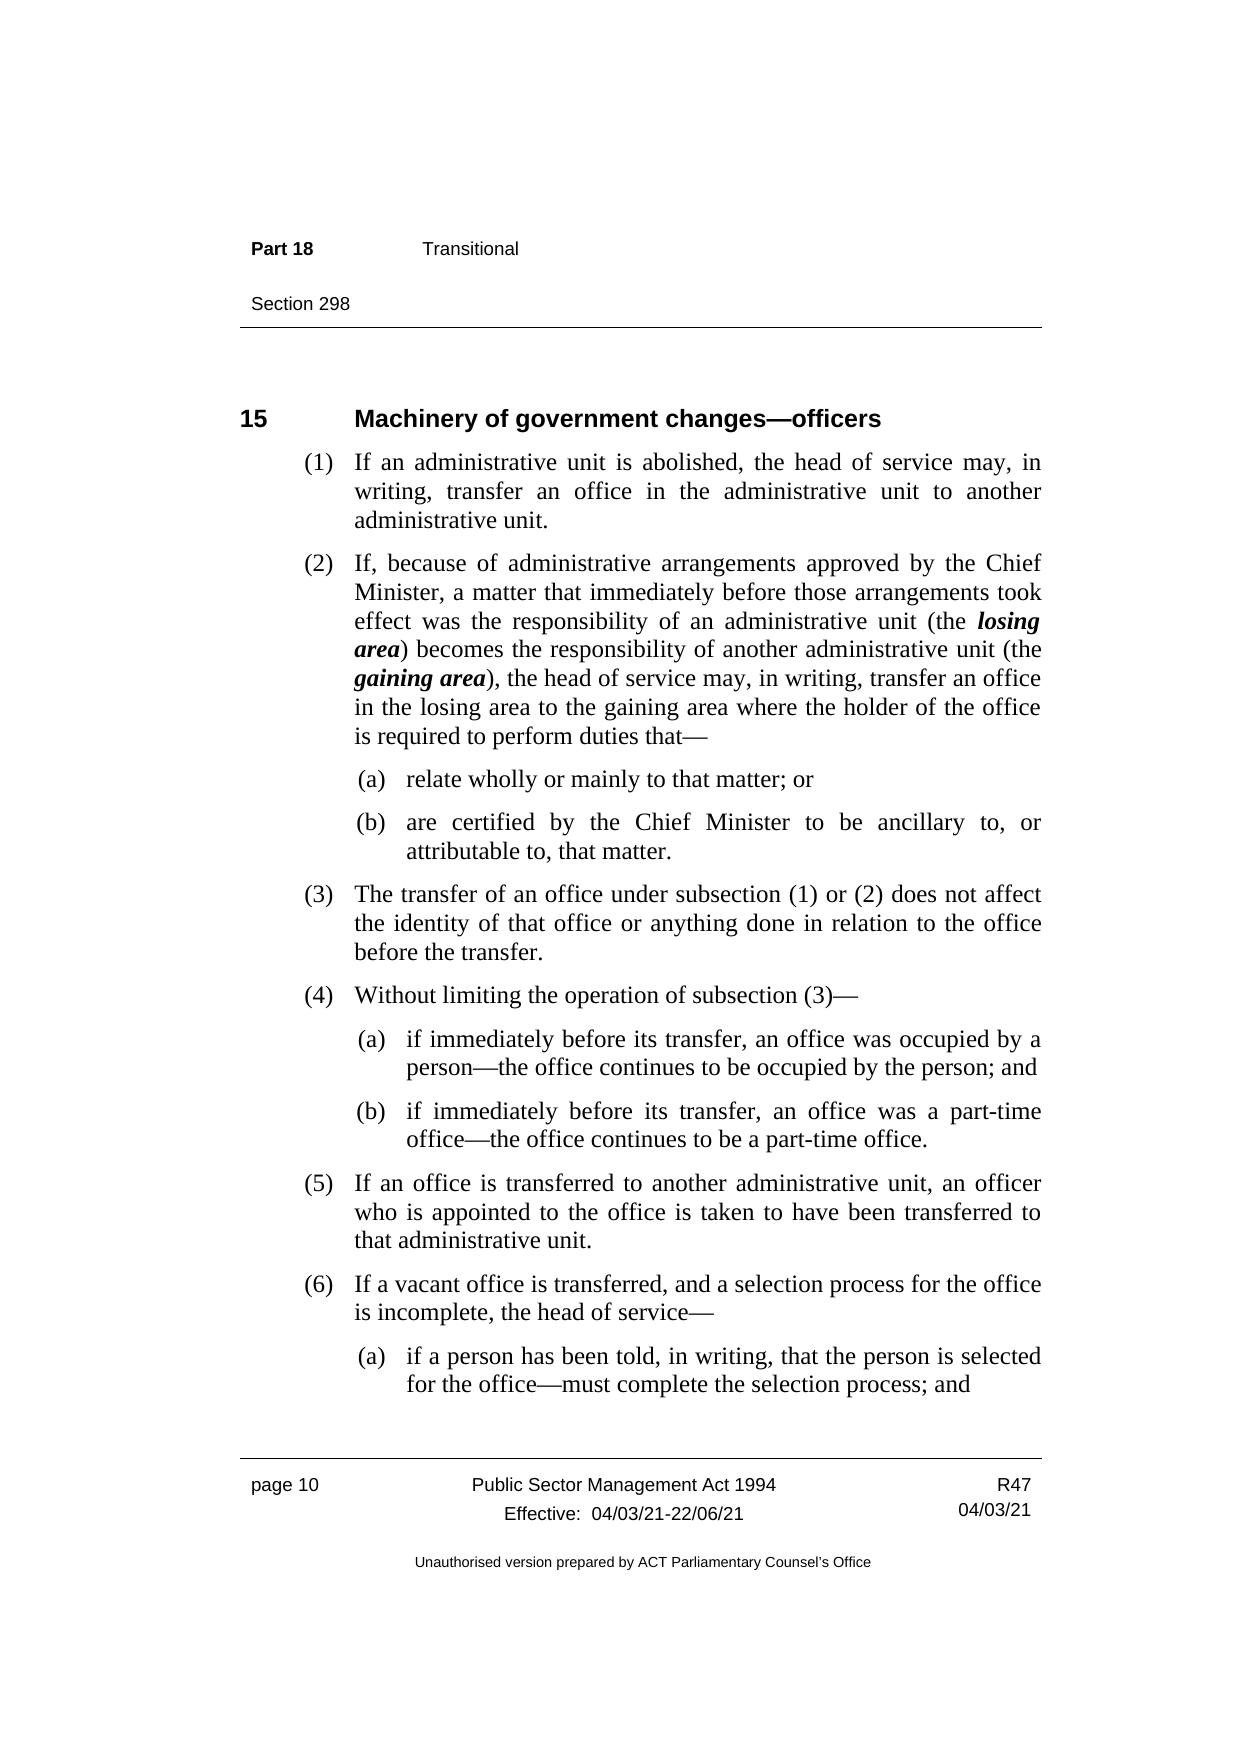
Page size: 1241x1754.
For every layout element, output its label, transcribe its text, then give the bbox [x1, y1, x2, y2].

text 15 Machinery of government changes—officers [239, 404, 1042, 433]
text (5) If an office is transferred to another administrative unit, an officer who is appointed to the office is taken to have been transferred to that administrative unit. [239, 1168, 1042, 1254]
text (6) If a vacant office is transferred, and a selection process for the office is incomplete, the head of service— [239, 1269, 1042, 1326]
text (4) Without limiting the operation of subsection (3)— [239, 980, 1042, 1009]
text (b) are certified by the Chief Minister to be ancillary to, or attributable to, that matter. [239, 807, 1042, 865]
text (a) relate wholly or mainly to that matter; or [239, 764, 1042, 793]
text (a) if immediately before its transfer, an office was occupied by a person—the office continues to be occupied by the person; and [239, 1024, 1042, 1081]
text (1) If an administrative unit is abolished, the head of service may, in writing, transfer an office in the administrative unit to another administrative unit. [239, 447, 1042, 534]
text (b) if immediately before its transfer, an office was a part-time office—the office continues to be a part-time office. [239, 1096, 1042, 1153]
text (2) If, because of administrative arrangements approved by the Chief Minister, a matter that immediately before those arrangements took effect was the responsibility of an administrative unit (the losing area) becomes the responsibility of another administrative unit (the gaining area), the head of service may, in writing, transfer an office in the losing area to the gaining area where the holder of the office is required to perform duties that— [239, 548, 1042, 749]
text (a) if a person has been told, in writing, that the person is selected for the office—must complete the selection process; and [239, 1341, 1042, 1398]
text (3) The transfer of an office under subsection (1) or (2) does not affect the identity of that office or anything done in relation to the office before the transfer. [239, 879, 1042, 966]
